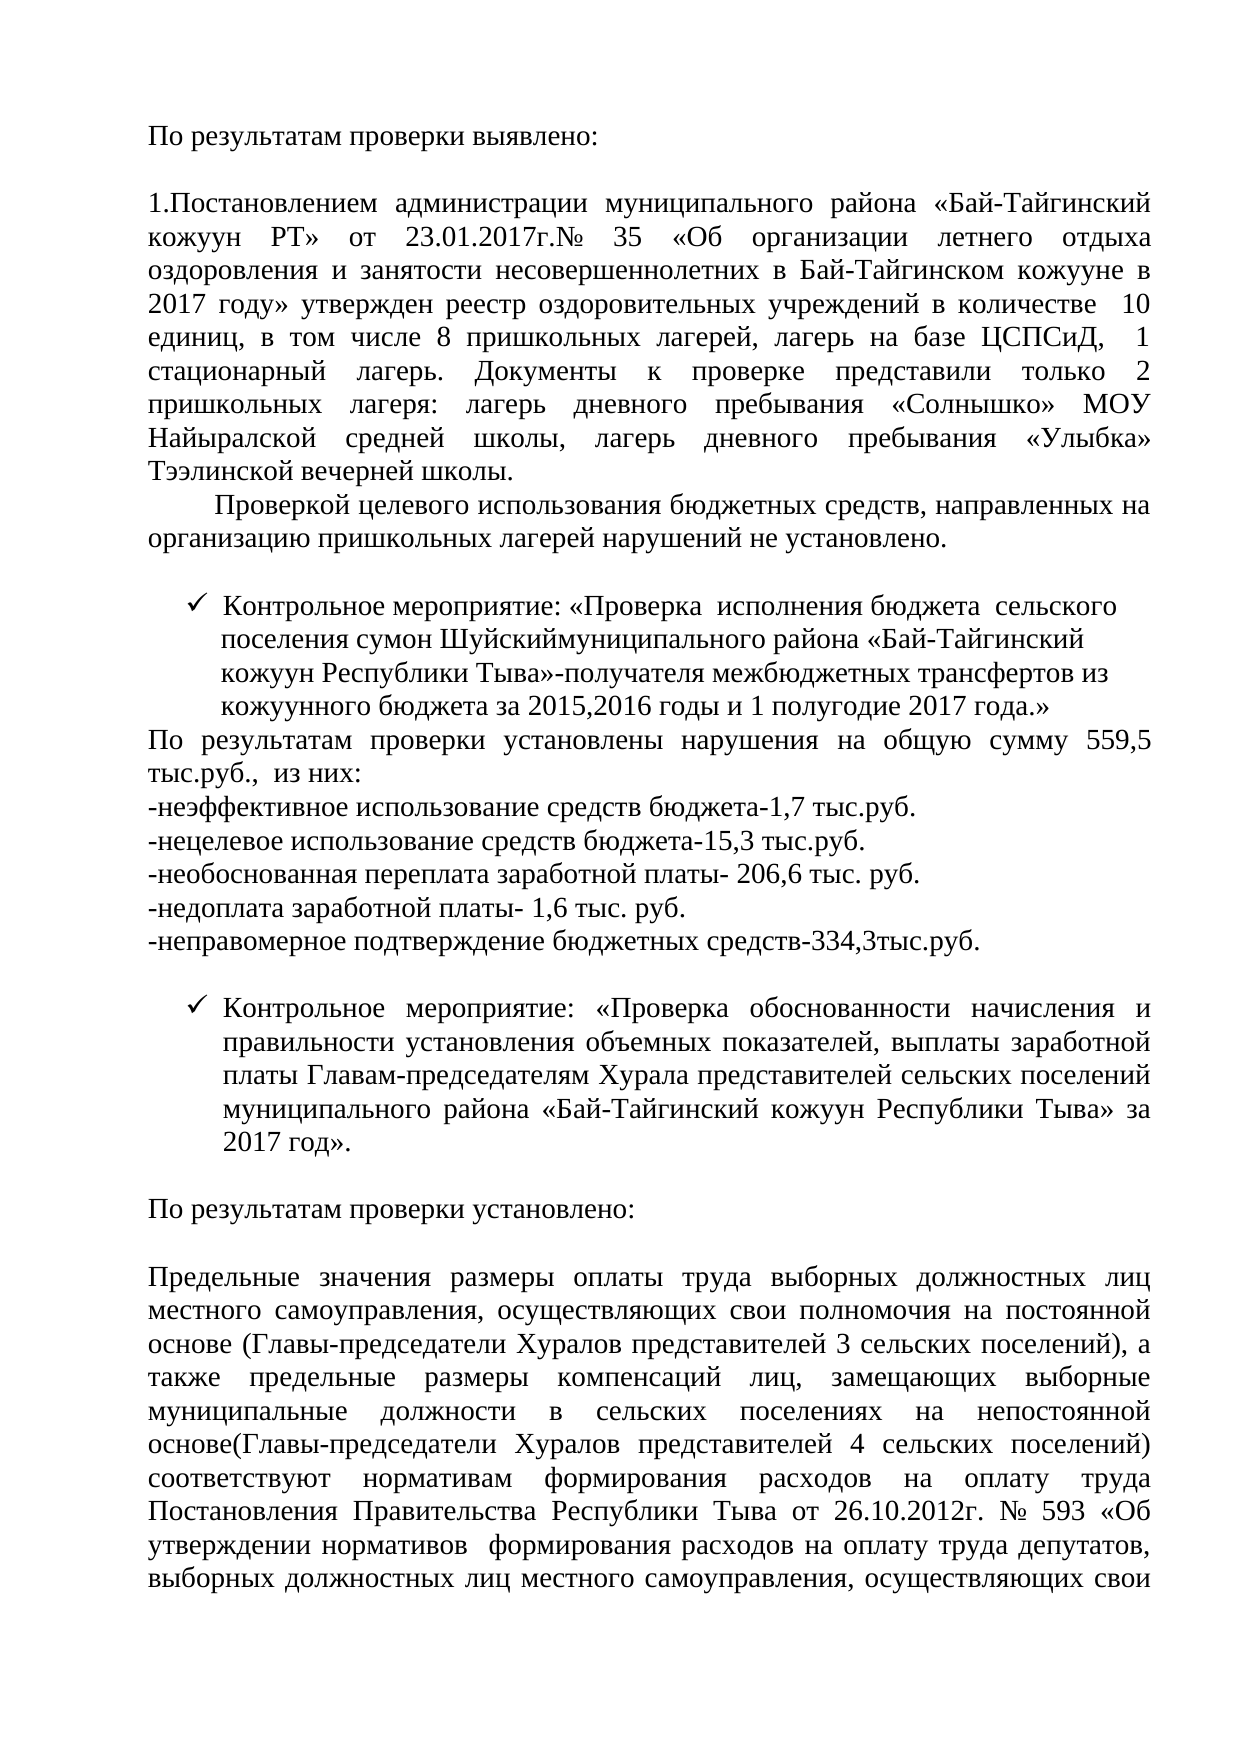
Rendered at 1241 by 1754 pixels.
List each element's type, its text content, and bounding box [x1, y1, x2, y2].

text Проверкой целевого использования бюджетных средств, направленных на организацию пришкольных лагерей нарушений не установлено. [148, 487, 1152, 554]
text -неэффективное использование средств бюджета-1,7 тыс.руб. [148, 789, 1152, 823]
list Контрольное мероприятие: «Проверка обоснованности начисления и правильности установления объемных показателей, выплаты заработной платы Главам-председателям Хурала представителей сельских поселений муниципального района «Бай-Тайгинский кожуун Республики Тыва» за 2017 год». [185, 990, 1152, 1158]
text кожуунного бюджета за 2015,2016 годы и 1 полугодие 2017 года.» [148, 688, 1152, 722]
text 1.Постановлением администрации муниципального района «Бай-Тайгинский кожуун РТ» от 23.01.2017г.№ 35 «Об организации летнего отдыха оздоровления и занятости несовершеннолетних в Бай-Тайгинском кожууне в 2017 году» утвержден реестр оздоровительных учреждений в количестве 10 единиц, в том числе 8 пришкольных лагерей, лагерь на базе ЦСПСиД, 1 стационарный лагерь. Документы к проверке представили только 2 пришкольных лагеря: лагерь дневного пребывания «Солнышко» МОУ Найыралской средней школы, лагерь дневного пребывания «Улыбка» Тээлинской вечерней школы. [148, 185, 1152, 487]
text По результатам проверки выявлено: [148, 118, 1152, 152]
text поселения сумон Шуйскиймуниципального района «Бай-Тайгинский [148, 621, 1152, 655]
text -необоснованная переплата заработной платы- 206,6 тыс. руб. [148, 856, 1152, 890]
text -неправомерное подтверждение бюджетных средств-334,3тыс.руб. [148, 923, 1152, 957]
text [148, 1259, 1152, 1594]
list Контрольное мероприятие: «Проверка исполнения бюджета сельского [185, 588, 1152, 621]
text -недоплата заработной платы- 1,6 тыс. руб. [148, 890, 1152, 923]
text По результатам проверки установлено: [148, 1192, 1152, 1225]
text -нецелевое использование средств бюджета-15,3 тыс.руб. [148, 823, 1152, 856]
text кожуун Республики Тыва»-получателя межбюджетных трансфертов из [148, 655, 1152, 688]
text По результатам проверки установлены нарушения на общую сумму 559,5 тыс.руб., из них: [148, 722, 1152, 789]
